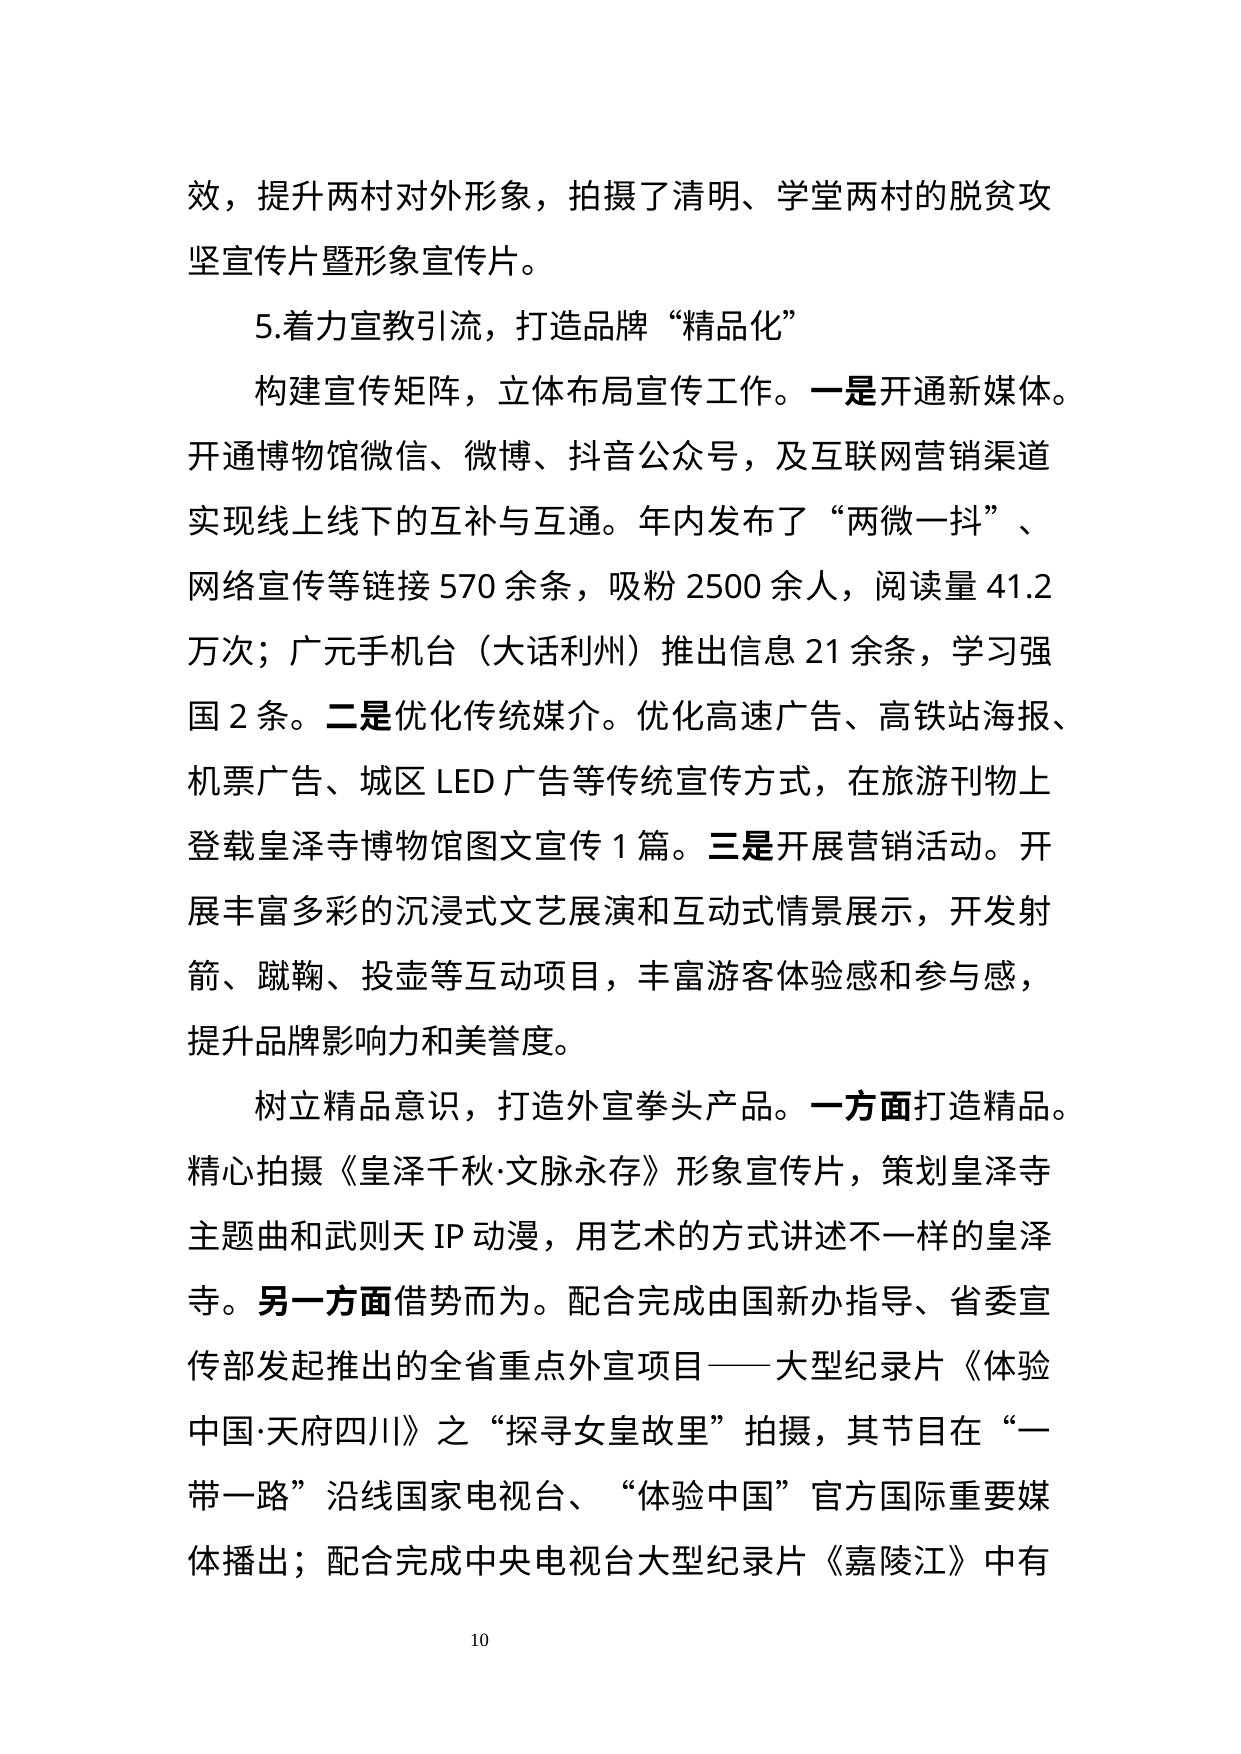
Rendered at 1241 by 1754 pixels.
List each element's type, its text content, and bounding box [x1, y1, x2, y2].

text 构建宣传矩阵，立体布局宣传工作。一是开通新媒体。开通博物馆微信、微博、抖音公众号，及互联网营销渠道，实现线上线下的互补与互通。年内发布了“两微一抖”、网络宣传等链接570余条，吸粉2500余人，阅读量41.2万次；广元手机台（大话利州）推出信息21余条，学习强国2条。二是优化传统媒介。优化高速广告、高铁站海报、机票广告、城区LED广告等传统宣传方式，在旅游刊物上登载皇泽寺博物馆图文宣传1篇。三是开展营销活动。开展丰富多彩的沉浸式文艺展演和互动式情景展示，开发射箭、蹴鞠、投壶等互动项目，丰富游客体验感和参与感，提升品牌影响力和美誉度。 [187, 357, 1053, 1072]
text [187, 1072, 1053, 1592]
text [187, 162, 1053, 292]
text 5.着力宣教引流，打造品牌“精品化” [187, 292, 1053, 357]
